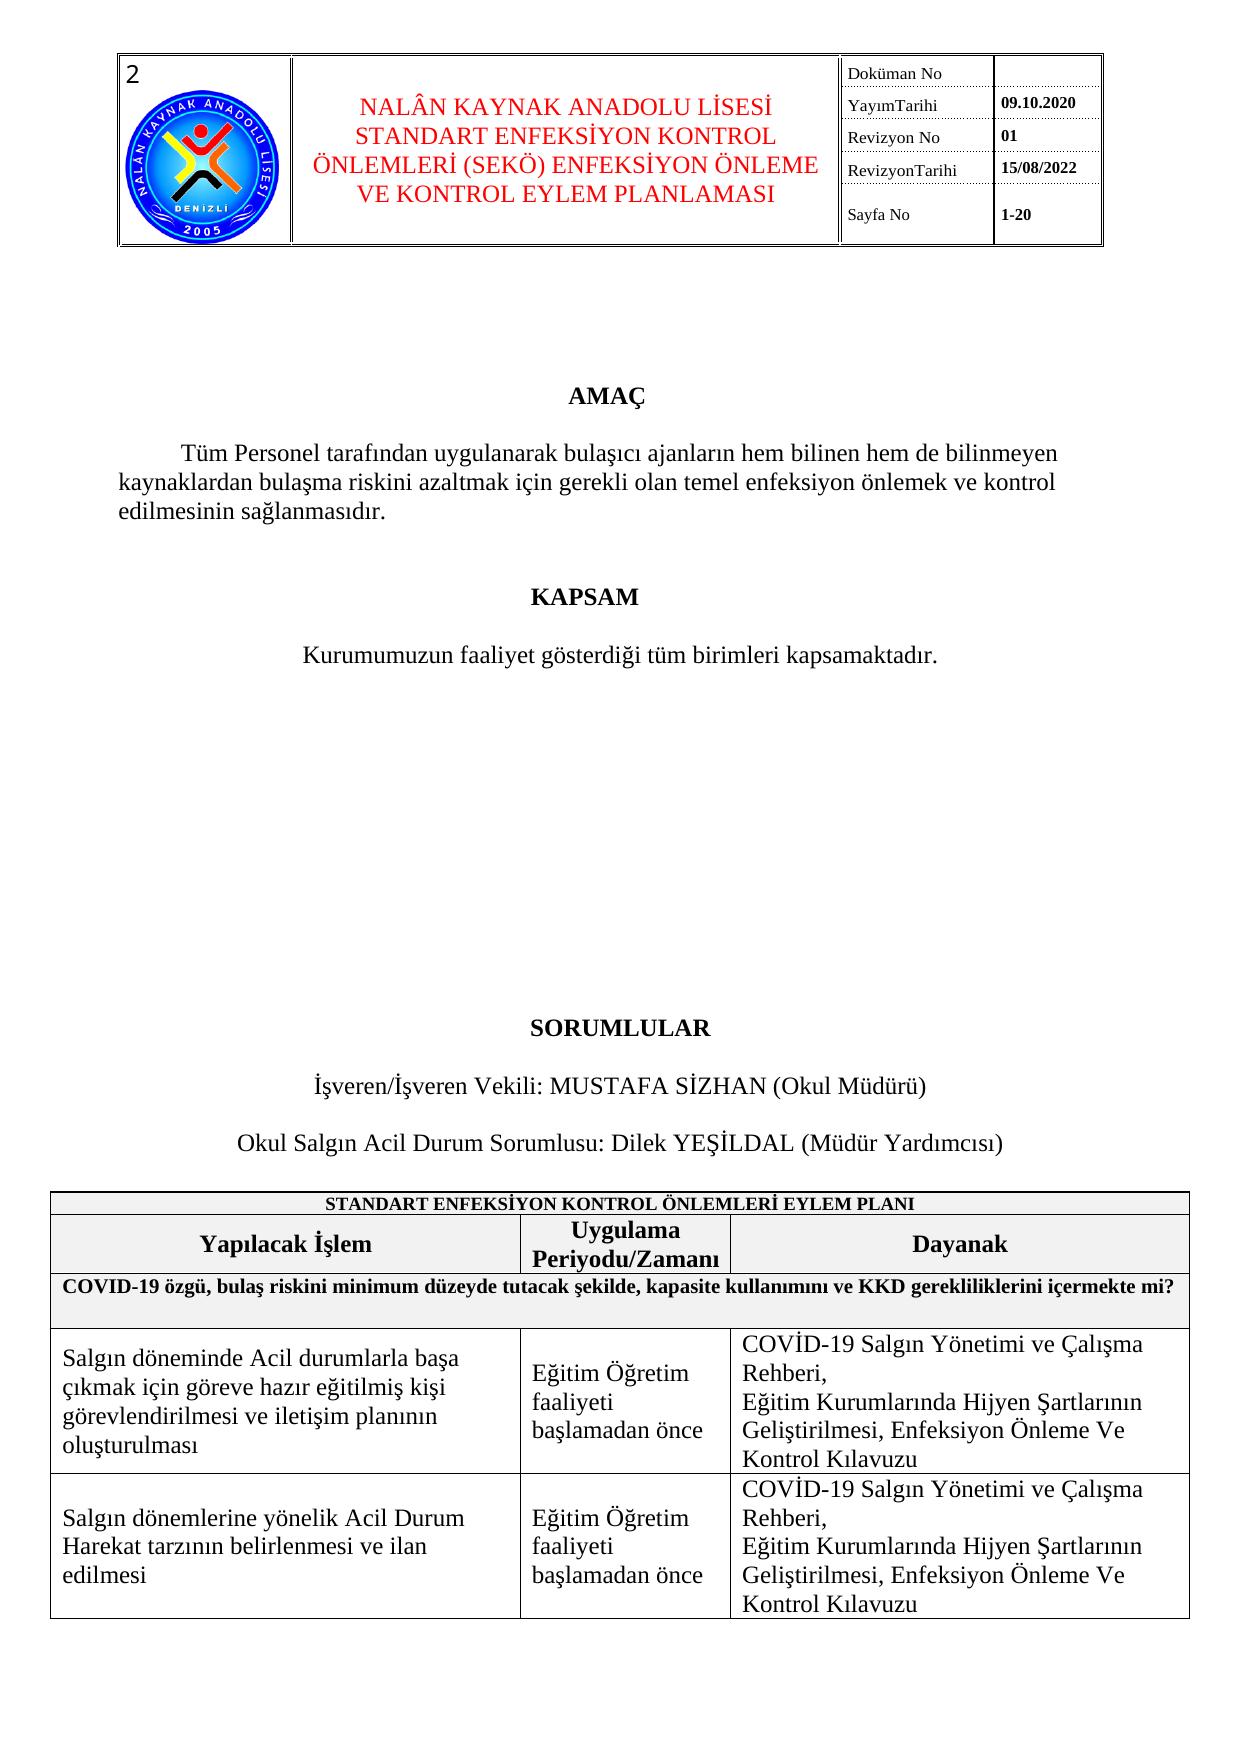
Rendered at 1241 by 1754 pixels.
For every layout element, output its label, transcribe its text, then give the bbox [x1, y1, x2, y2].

table_cell COVİD-19 Salgın Yönetimi ve Çalışma Rehberi, Eğitim Kurumlarında Hijyen Şartlarının Geliştirilmesi, Enfeksiyon Önleme Ve Kontrol Kılavuzu [731, 1329, 1189, 1473]
text Kurumumuzun faaliyet gösterdiği tüm birimleri kapsamaktadır. [118, 640, 1122, 668]
table_cell COVID-19 özgü, bulaş riskini minimum düzeyde tutacak şekilde, kapasite kullanımını ve KKD gerekliliklerini içermekte mi? [51, 1274, 1189, 1328]
text SORUMLULAR [118, 1013, 1122, 1042]
table_cell Eğitim Öğretim faaliyeti başlamadan önce [521, 1329, 730, 1473]
text Okul Salgın Acil Durum Sorumlusu: Dilek YEŞİLDAL (Müdür Yardımcısı) [118, 1128, 1122, 1157]
text Tüm Personel tarafından uygulanarak bulaşıcı ajanların hem bilinen hem de bilinmeyen kaynaklardan bulaşma riskini azaltmak için gerekli olan temel enfeksiyon önlemek ve kontrol edilmesinin sağlanmasıdır. [118, 438, 1122, 525]
text AMAÇ [118, 381, 1122, 410]
text İşveren/İşveren Vekili: MUSTAFA SİZHAN (Okul Müdürü) [118, 1071, 1122, 1100]
table_cell Salgın döneminde Acil durumlarla başa çıkmak için göreve hazır eğitilmiş kişi görevlendirilmesi ve iletişim planının oluşturulması [51, 1329, 520, 1473]
picture [125, 90, 279, 244]
text KAPSAM [118, 582, 1122, 611]
table_cell COVİD-19 Salgın Yönetimi ve Çalışma Rehberi, Eğitim Kurumlarında Hijyen Şartlarının Geliştirilmesi, Enfeksiyon Önleme Ve Kontrol Kılavuzu [731, 1474, 1189, 1618]
table_cell Yapılacak İşlem [51, 1215, 520, 1272]
table_header STANDART ENFEKSİYON KONTROL ÖNLEMLERİ EYLEM PLANI [51, 1193, 1189, 1214]
table_cell Dayanak [731, 1215, 1189, 1272]
table_cell Uygulama Periyodu/Zamanı [521, 1215, 730, 1272]
table_cell Salgın dönemlerine yönelik Acil Durum Harekat tarzının belirlenmesi ve ilan edilmesi [51, 1474, 520, 1618]
table_cell Eğitim Öğretim faaliyeti başlamadan önce [521, 1474, 730, 1618]
